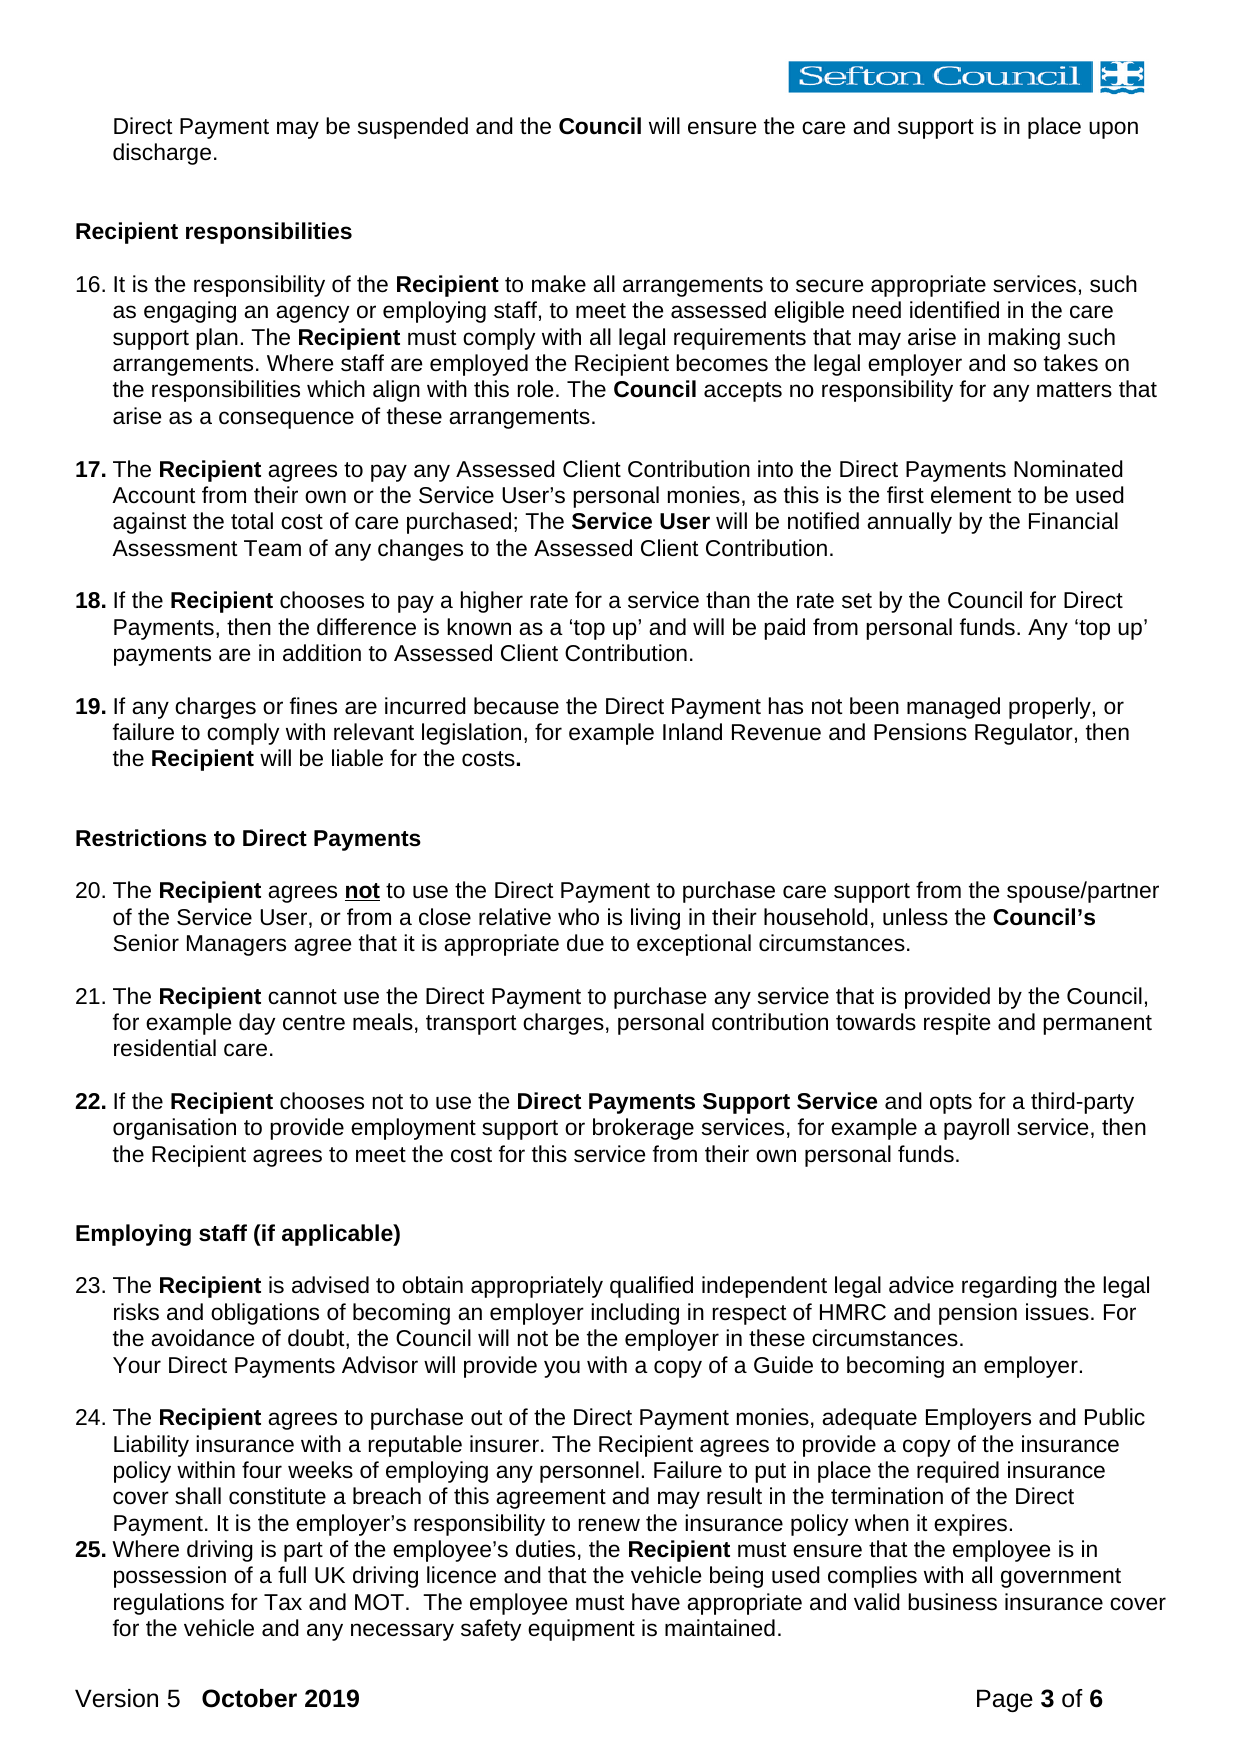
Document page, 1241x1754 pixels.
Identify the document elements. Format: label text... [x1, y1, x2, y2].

list The Recipient agrees to pay any Assessed Client Contribution into the Direct Payments Nominated Account from their own or the Service User’s personal monies, as this is the first element to be used against the total cost of care purchased; The Service User will be notified annually by the Financial Assessment Team of any changes to the Assessed Client Contribution. [75, 456, 1167, 561]
list Where driving is part of the employee’s duties, the Recipient must ensure that the employee is in possession of a full UK driving licence and that the vehicle being used complies with all government regulations for Tax and MOT. The employee must have appropriate and valid business insurance cover for the vehicle and any necessary safety equipment is maintained. [75, 1536, 1167, 1641]
list The Recipient is advised to obtain appropriately qualified independent legal advice regarding the legal risks and obligations of becoming an employer including in respect of HMRC and pension issues. For the avoidance of doubt, the Council will not be the employer in these circumstances. [75, 1272, 1167, 1352]
list The Recipient cannot use the Direct Payment to purchase any service that is provided by the Council, for example day centre meals, transport charges, personal contribution towards respite and permanent residential care. [75, 983, 1167, 1062]
list The Recipient agrees not to use the Direct Payment to purchase care support from the spouse/partner of the Service User, or from a close relative who is living in their household, unless the Council’s Senior Managers agree that it is appropriate due to exceptional circumstances. [75, 877, 1167, 956]
list It is the responsibility of the Recipient to make all arrangements to secure appropriate services, such as engaging an agency or employing staff, to meet the assessed eligible need identified in the care support plan. The Recipient must comply with all legal requirements that may arise in making such arrangements. Where staff are employed the Recipient becomes the legal employer and so takes on the responsibilities which align with this role. The Council accepts no responsibility for any matters that arise as a consequence of these arrangements. [75, 271, 1167, 429]
picture [783, 56, 1151, 98]
list Your Direct Payments Advisor will provide you with a copy of a Guide to becoming an employer. [112, 1352, 1167, 1378]
list The Recipient agrees to purchase out of the Direct Payment monies, adequate Employers and Public Liability insurance with a reputable insurer. The Recipient agrees to provide a copy of the insurance policy within four weeks of employing any personnel. Failure to put in place the required insurance cover shall constitute a breach of this agreement and may result in the termination of the Direct Payment. It is the employer’s responsibility to renew the insurance policy when it expires. [75, 1404, 1167, 1536]
text Recipient responsibilities [75, 218, 1167, 245]
list If the Recipient chooses to pay a higher rate for a service than the rate set by the Council for Direct Payments, then the difference is known as a ‘top up’ and will be paid from personal funds. Any ‘top up’ payments are in addition to Assessed Client Contribution. [75, 587, 1167, 666]
text Restrictions to Direct Payments [75, 824, 1167, 851]
list If any charges or fines are incurred because the Direct Payment has not been managed properly, or failure to comply with relevant legislation, for example Inland Revenue and Pensions Regulator, then the Recipient will be liable for the costs. [75, 693, 1167, 772]
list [75, 113, 1167, 166]
list If the Recipient chooses not to use the Direct Payments Support Service and opts for a third-party organisation to provide employment support or brokerage services, for example a payroll service, then the Recipient agrees to meet the cost for this service from their own personal funds. [75, 1088, 1167, 1167]
text Employing staff (if applicable) [75, 1220, 1167, 1246]
